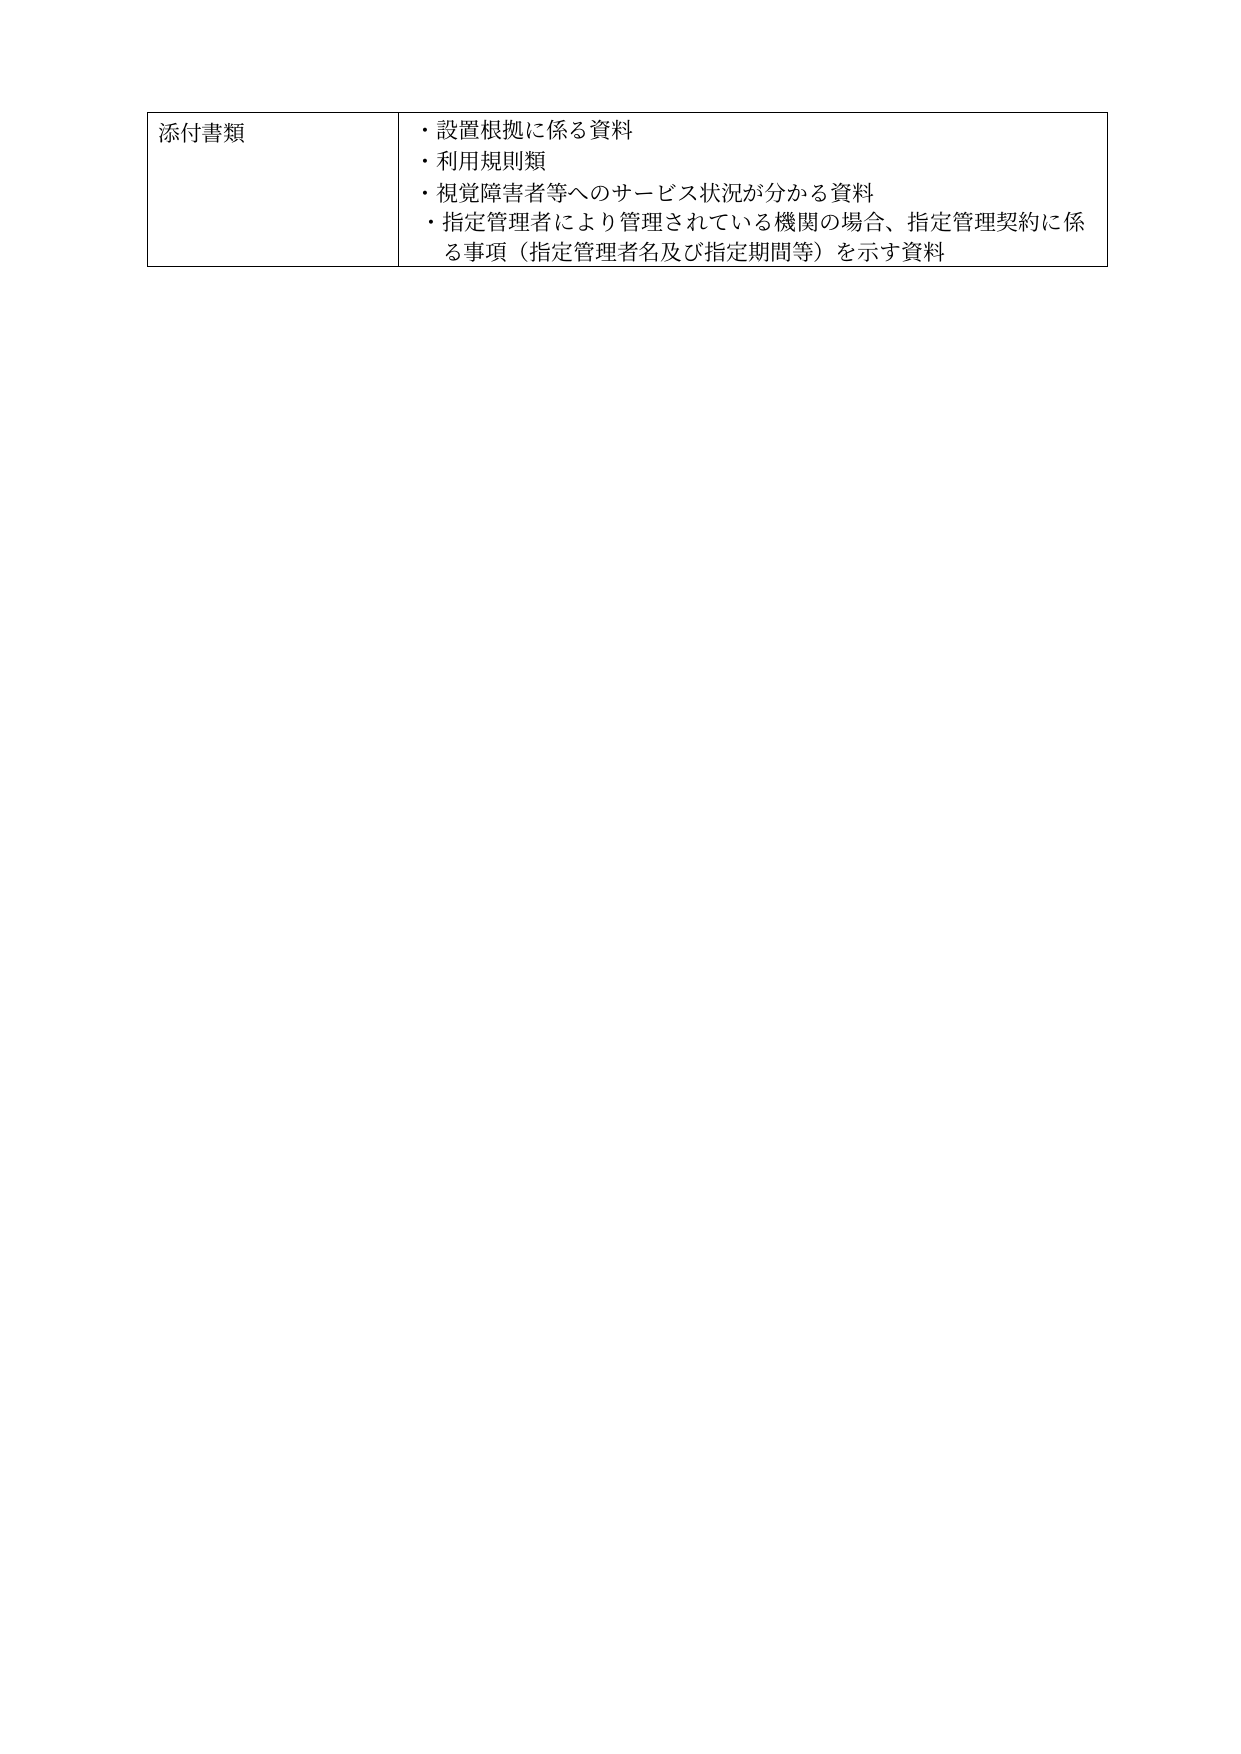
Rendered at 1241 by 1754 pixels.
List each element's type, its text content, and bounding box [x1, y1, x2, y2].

table_cell ・設置根拠に係る資料 ・利用規則類 ・視覚障害者等へのサービス状況が分かる資料 ・指定管理者により管理されている機関の場合、指定管理契約に係る事項（指定管理者名及び指定期間等）を示す資料 [399, 113, 1107, 266]
table_cell 添付書類 [148, 113, 398, 266]
